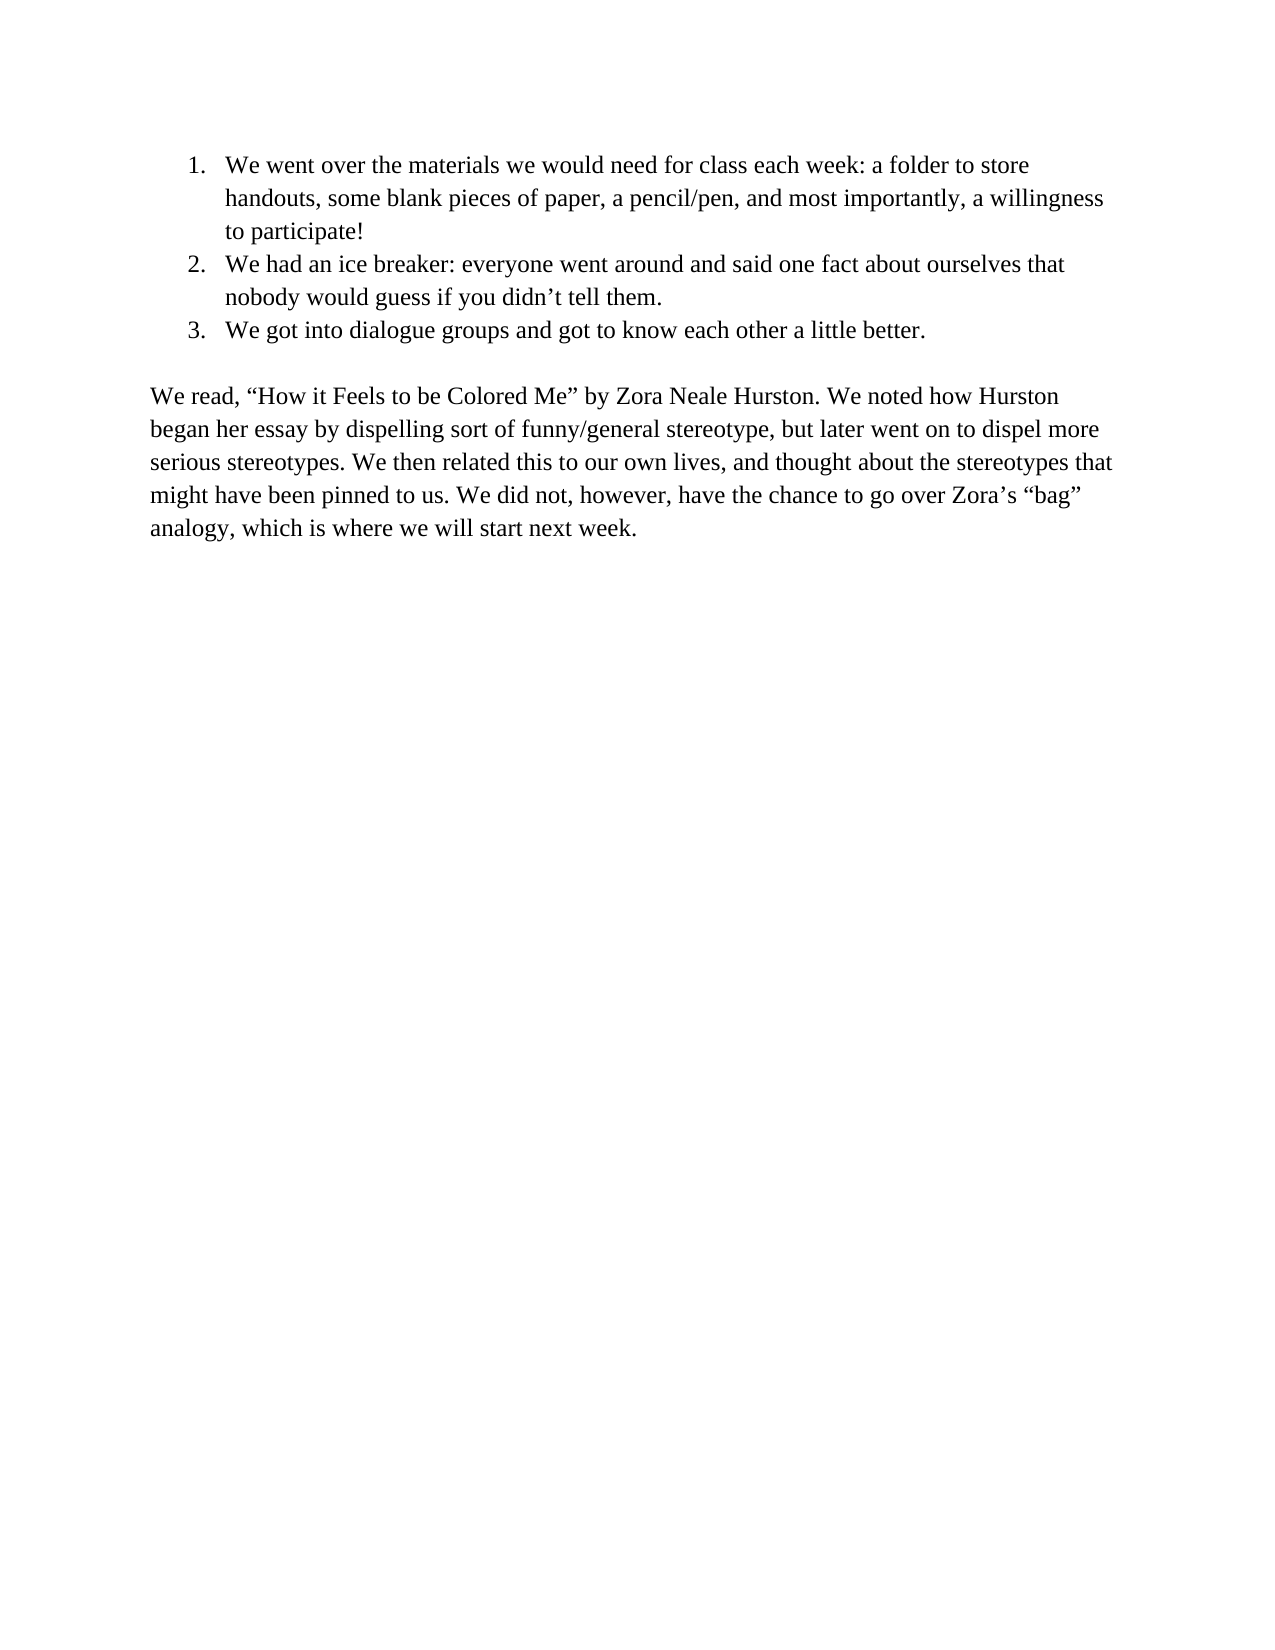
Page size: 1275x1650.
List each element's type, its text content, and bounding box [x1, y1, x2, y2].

list We went over the materials we would need for class each week: a folder to store handouts, some blank pieces of paper, a pencil/pen, and most importantly, a willingness to participate! [187, 150, 1125, 245]
list We had an ice breaker: everyone went around and said one fact about ourselves that nobody would guess if you didn’t tell them. [187, 249, 1125, 311]
text We read, “How it Feels to be Colored Me” by Zora Neale Hurston. We noted how Hurston began her essay by dispelling sort of funny/general stereotype, but later went on to dispel more serious stereotypes. We then related this to our own lives, and thought about the stereotypes that might have been pinned to us. We did not, however, have the chance to go over Zora’s “bag” analogy, which is where we will start next week. [150, 381, 1125, 542]
list We got into dialogue groups and got to know each other a little better. [187, 315, 1125, 344]
